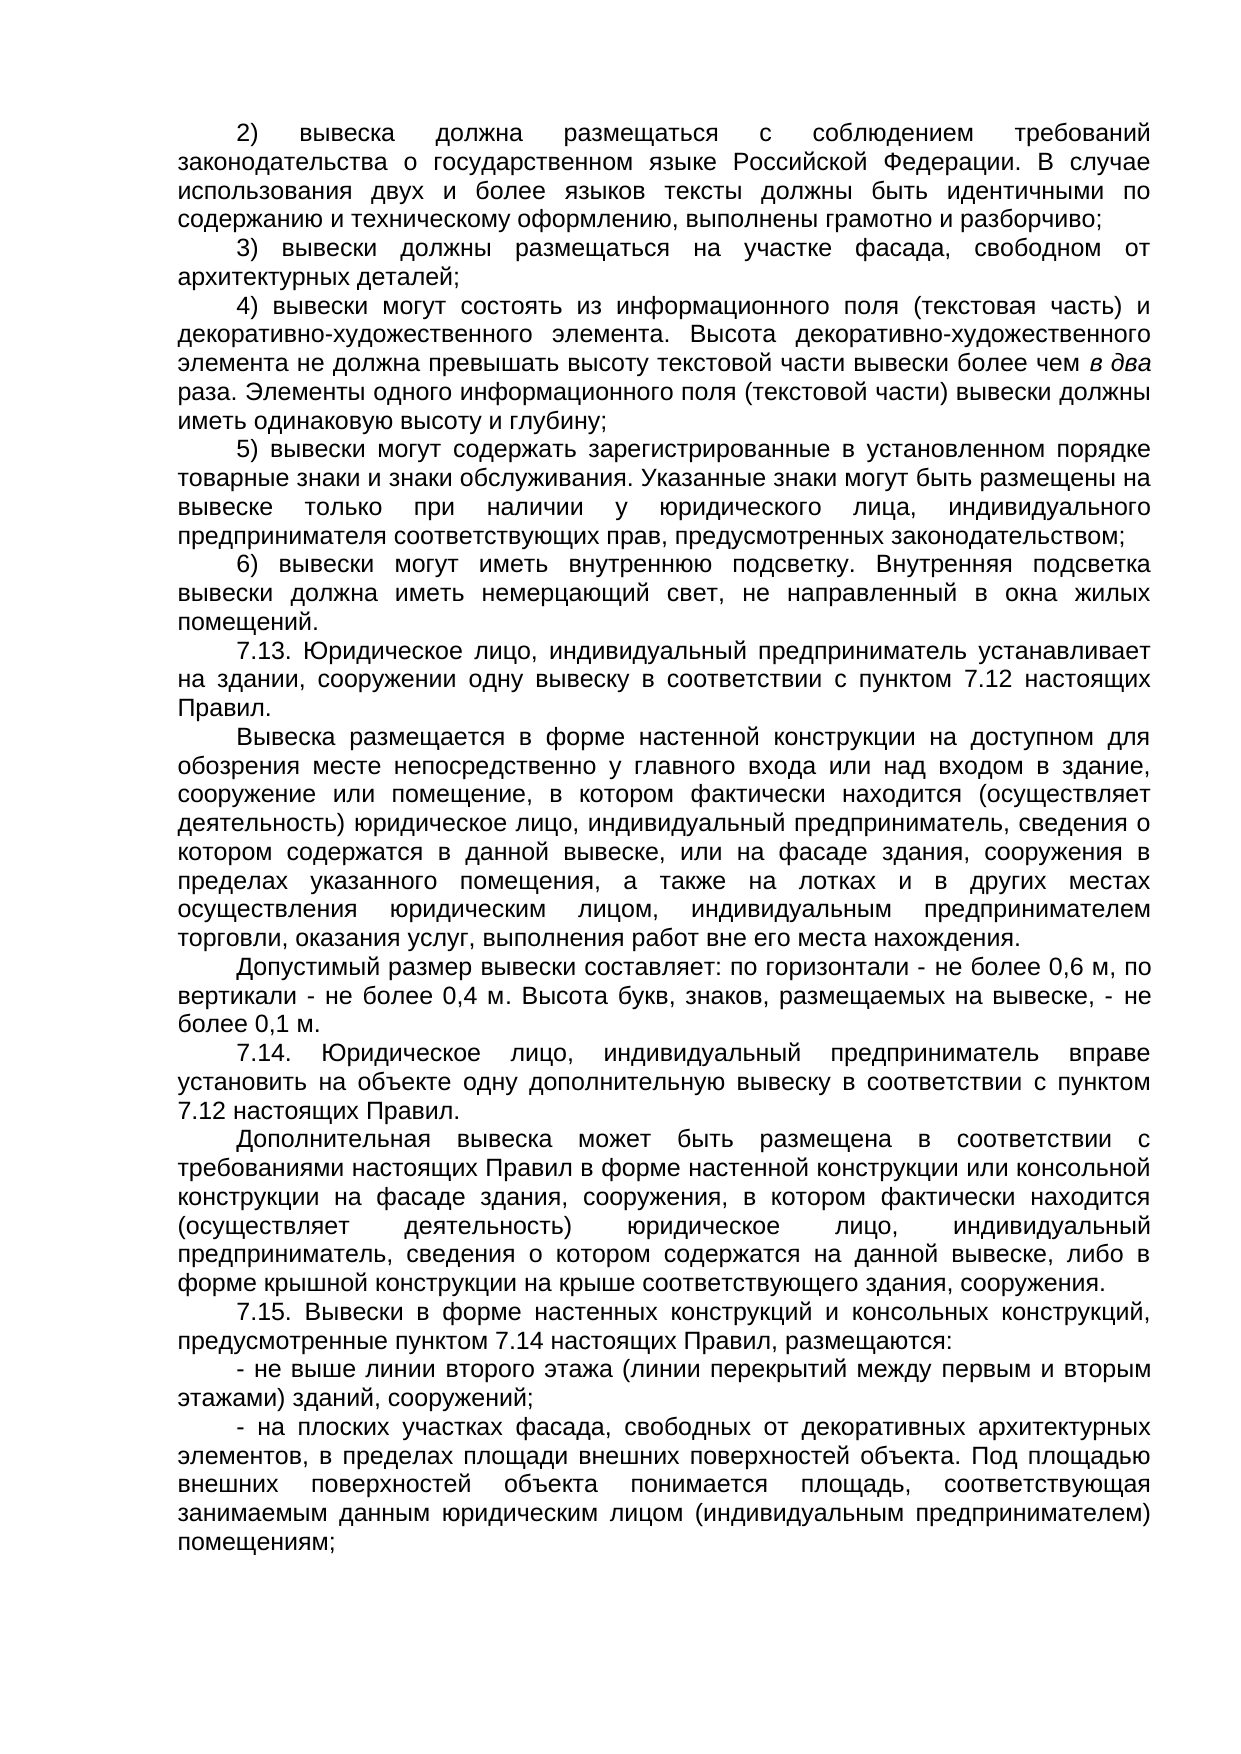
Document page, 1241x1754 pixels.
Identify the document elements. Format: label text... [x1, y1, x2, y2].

text Дополнительная вывеска может быть размещена в соответствии с требованиями настоящих Правил в форме настенной конструкции или консольной конструкции на фасаде здания, сооружения, в котором фактически находится (осуществляет деятельность) юридическое лицо, индивидуальный предприниматель, сведения о котором содержатся на данной вывеске, либо в форме крышной конструкции на крыше соответствующего здания, сооружения. [177, 1124, 1152, 1297]
text Вывеска размещается в форме настенной конструкции на доступном для обозрения месте непосредственно у главного входа или над входом в здание, сооружение или помещение, в котором фактически находится (осуществляет деятельность) юридическое лицо, индивидуальный предприниматель, сведения о котором содержатся в данной вывеске, или на фасаде здания, сооружения в пределах указанного помещения, а также на лотках и в других местах осуществления юридическим лицом, индивидуальным предпринимателем торговли, оказания услуг, выполнения работ вне его места нахождения. [177, 722, 1152, 952]
text - на плоских участках фасада, свободных от декоративных архитектурных элементов, в пределах площади внешних поверхностей объекта. Под площадью внешних поверхностей объекта понимается площадь, соответствующая занимаемым данным юридическим лицом (индивидуальным предпринимателем) помещениям; [177, 1412, 1152, 1556]
text Допустимый размер вывески составляет: по горизонтали - не более 0,6 м, по вертикали - не более 0,4 м. Высота букв, знаков, размещаемых на вывеске, - не более 0,1 м. [177, 952, 1152, 1038]
text 2) вывеска должна размещаться с соблюдением требований законодательства о государственном языке Российской Федерации. В случае использования двух и более языков тексты должны быть идентичными по содержанию и техническому оформлению, выполнены грамотно и разборчиво; [177, 118, 1152, 233]
text 7.15. Вывески в форме настенных конструкций и консольных конструкций, предусмотренные пунктом 7.14 настоящих Правил, размещаются: [177, 1297, 1152, 1354]
text 5) вывески могут содержать зарегистрированные в установленном порядке товарные знаки и знаки обслуживания. Указанные знаки могут быть размещены на вывеске только при наличии у юридического лица, индивидуального предпринимателя соответствующих прав, предусмотренных законодательством; [177, 434, 1152, 549]
text 7.14. Юридическое лицо, индивидуальный предприниматель вправе установить на объекте одну дополнительную вывеску в соответствии с пунктом 7.12 настоящих Правил. [177, 1038, 1152, 1124]
text 7.13. Юридическое лицо, индивидуальный предприниматель устанавливает на здании, сооружении одну вывеску в соответствии с пунктом 7.12 настоящих Правил. [177, 636, 1152, 722]
text 3) вывески должны размещаться на участке фасада, свободном от архитектурных деталей; [177, 233, 1152, 291]
text 4) вывески могут состоять из информационного поля (текстовая часть) и декоративно-художественного элемента. Высота декоративно-художественного элемента не должна превышать высоту текстовой части вывески более чем в два раза. Элементы одного информационного поля (текстовой части) вывески должны иметь одинаковую высоту и глубину; [177, 291, 1152, 434]
text 6) вывески могут иметь внутреннюю подсветку. Внутренняя подсветка вывески должна иметь немерцающий свет, не направленный в окна жилых помещений. [177, 549, 1152, 636]
text - не выше линии второго этажа (линии перекрытий между первым и вторым этажами) зданий, сооружений; [177, 1354, 1152, 1412]
